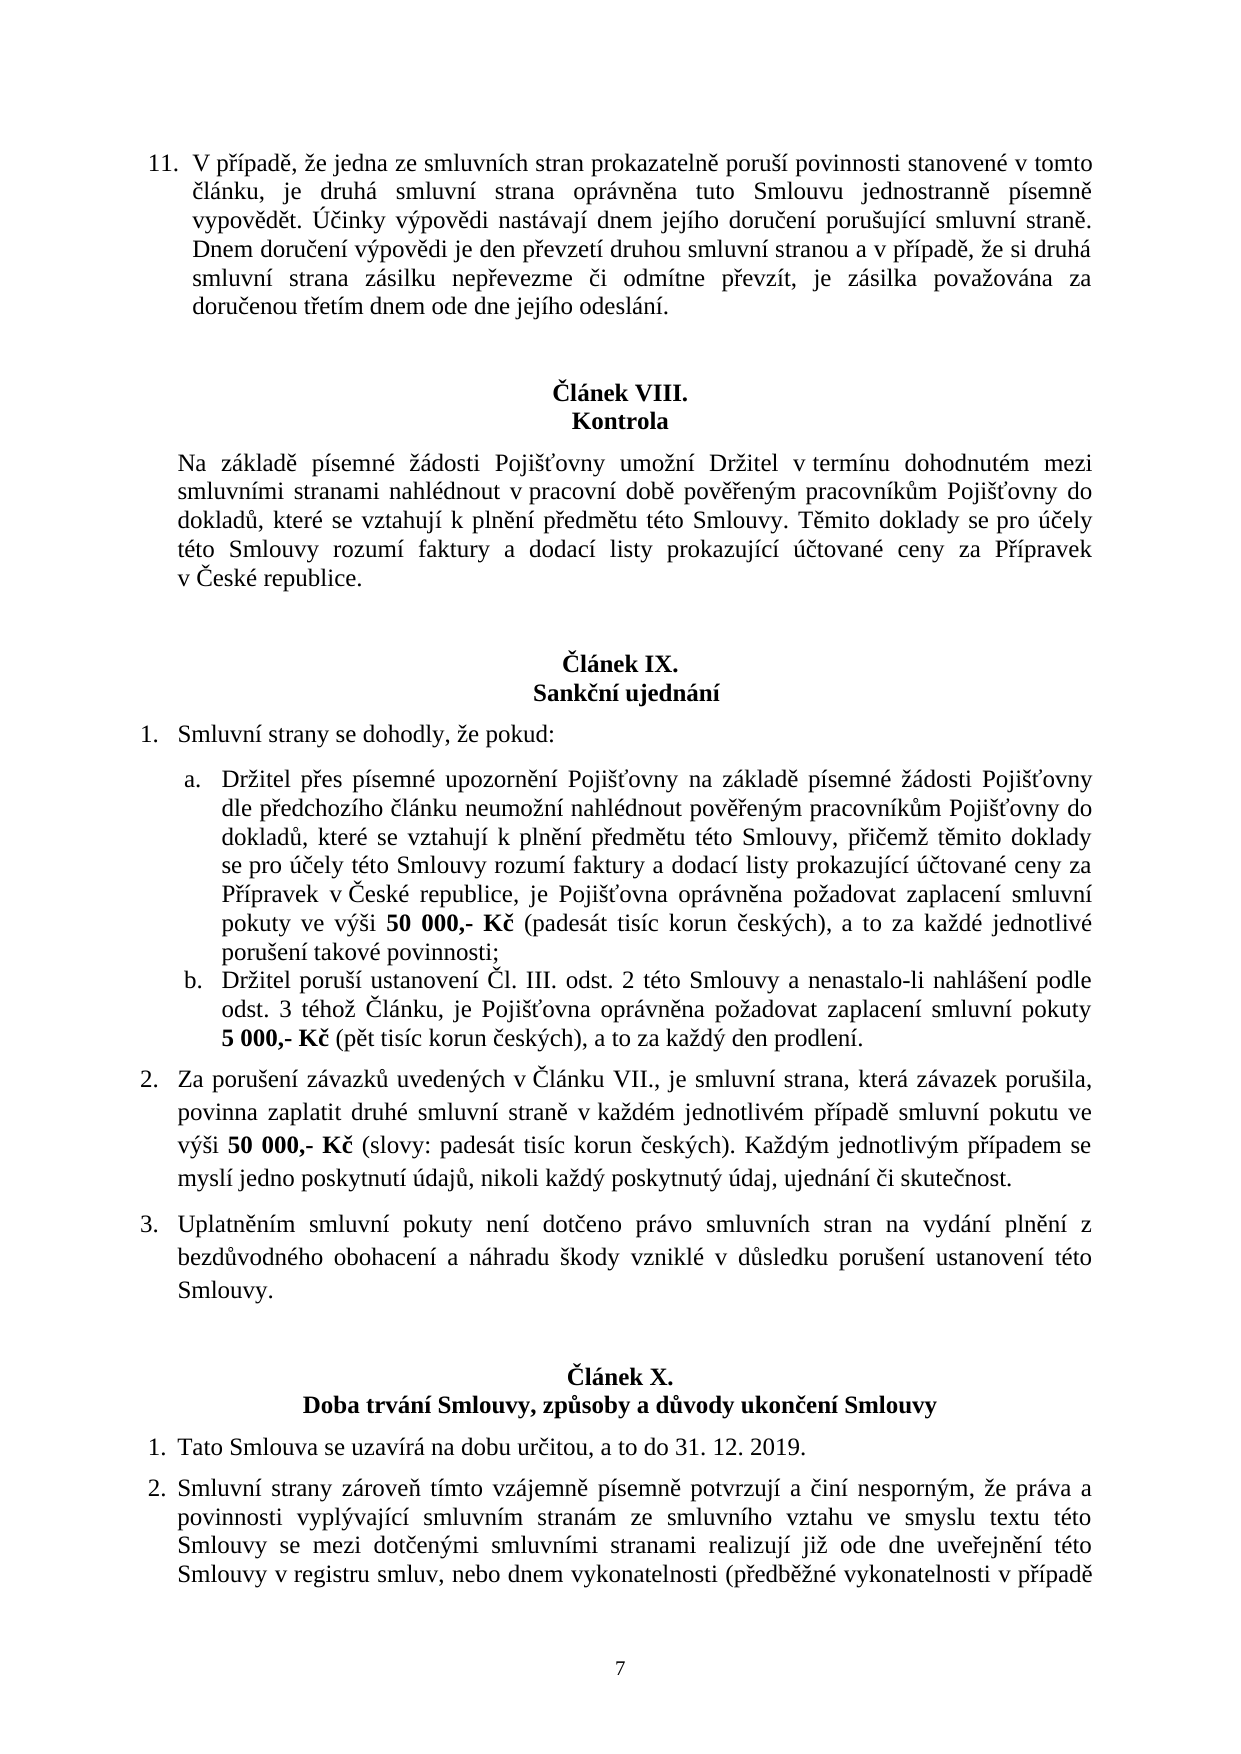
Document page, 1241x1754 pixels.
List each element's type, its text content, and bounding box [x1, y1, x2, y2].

list Za porušení závazků uvedených v Článku VII., je smluvní strana, která závazek porušila, povinna zaplatit druhé smluvní straně v každém jednotlivém případě smluvní pokutu ve výši 50 000,- Kč (slovy: padesát tisíc korun českých). Každým jednotlivým případem se myslí jedno poskytnutí údajů, nikoli každý poskytnutý údaj, ujednání či skutečnost. [140, 1064, 1093, 1192]
text Kontrola [148, 406, 1093, 435]
list Tato Smlouva se uzavírá na dobu určitou, a to do 31. 12. 2019. [148, 1432, 1093, 1461]
text Sankční ujednání [148, 678, 1093, 706]
text Na základě písemné žádosti Pojišťovny umožní Držitel v termínu dohodnutém mezi smluvními stranami nahlédnout v pracovní době pověřeným pracovníkům Pojišťovny do dokladů, které se vztahují k plnění předmětu této Smlouvy. Těmito doklady se pro účely této Smlouvy rozumí faktury a dodací listy prokazující účtované ceny za Přípravek v České republice. [177, 448, 1093, 591]
list Smluvní strany se dohodly, že pokud: [140, 719, 1093, 748]
text Článek X. [148, 1362, 1093, 1391]
text Článek VIII. [148, 378, 1093, 406]
list Držitel přes písemné upozornění Pojišťovny na základě písemné žádosti Pojišťovny dle předchozího článku neumožní nahlédnout pověřeným pracovníkům Pojišťovny do dokladů, které se vztahují k plnění předmětu této Smlouvy, přičemž těmito doklady se pro účely této Smlouvy rozumí faktury a dodací listy prokazující účtované ceny za Přípravek v České republice, je Pojišťovna oprávněna požadovat zaplacení smluvní pokuty ve výši 50 000,- Kč (padesát tisíc korun českých), a to za každé jednotlivé porušení takové povinnosti; [184, 764, 1093, 966]
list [148, 1473, 1093, 1588]
text Doba trvání Smlouvy, způsoby a důvody ukončení Smlouvy [148, 1391, 1093, 1419]
list Uplatněním smluvní pokuty není dotčeno právo smluvních stran na vydání plnění z bezdůvodného obohacení a náhradu škody vzniklé v důsledku porušení ustanovení této Smlouvy. [140, 1209, 1093, 1304]
list V případě, že jedna ze smluvních stran prokazatelně poruší povinnosti stanovené v tomto článku, je druhá smluvní strana oprávněna tuto Smlouvu jednostranně písemně vypovědět. Účinky výpovědi nastávají dnem jejího doručení porušující smluvní straně. Dnem doručení výpovědi je den převzetí druhou smluvní stranou a v případě, že si druhá smluvní strana zásilku nepřevezme či odmítne převzít, je zásilka považována za doručenou třetím dnem ode dne jejího odeslání. [148, 148, 1093, 320]
list Držitel poruší ustanovení Čl. III. odst. 2 této Smlouvy a nenastalo-li nahlášení podle odst. 3 téhož Článku, je Pojišťovna oprávněna požadovat zaplacení smluvní pokuty 5 000,- Kč (pět tisíc korun českých), a to za každý den prodlení. [184, 966, 1093, 1052]
text Článek IX. [148, 649, 1093, 678]
